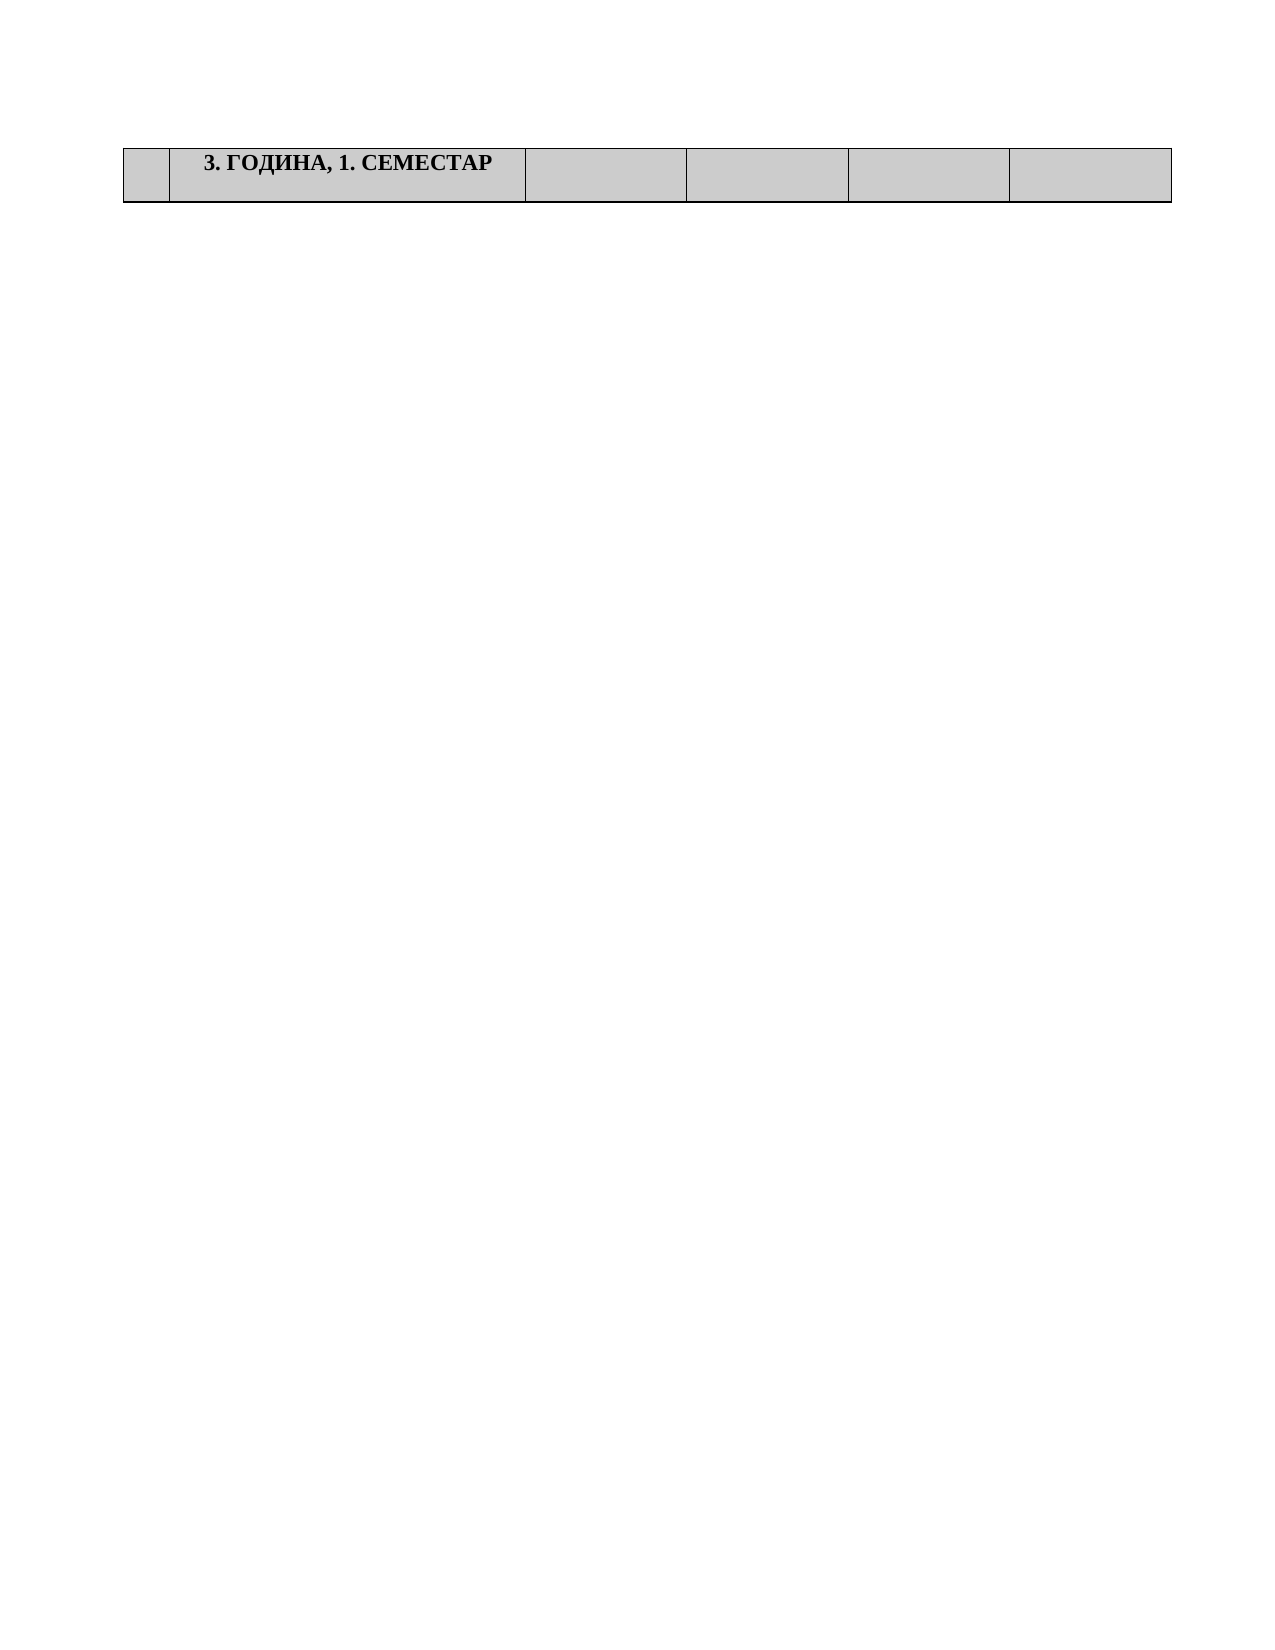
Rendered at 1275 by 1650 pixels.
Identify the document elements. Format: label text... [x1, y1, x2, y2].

table_header [849, 149, 1009, 201]
table_header [687, 149, 848, 201]
table_header [124, 149, 169, 201]
table_header [526, 149, 686, 201]
table_header 3. ГОДИНА, 1. СЕМЕСТАР [170, 149, 525, 201]
table_header [1010, 149, 1171, 201]
